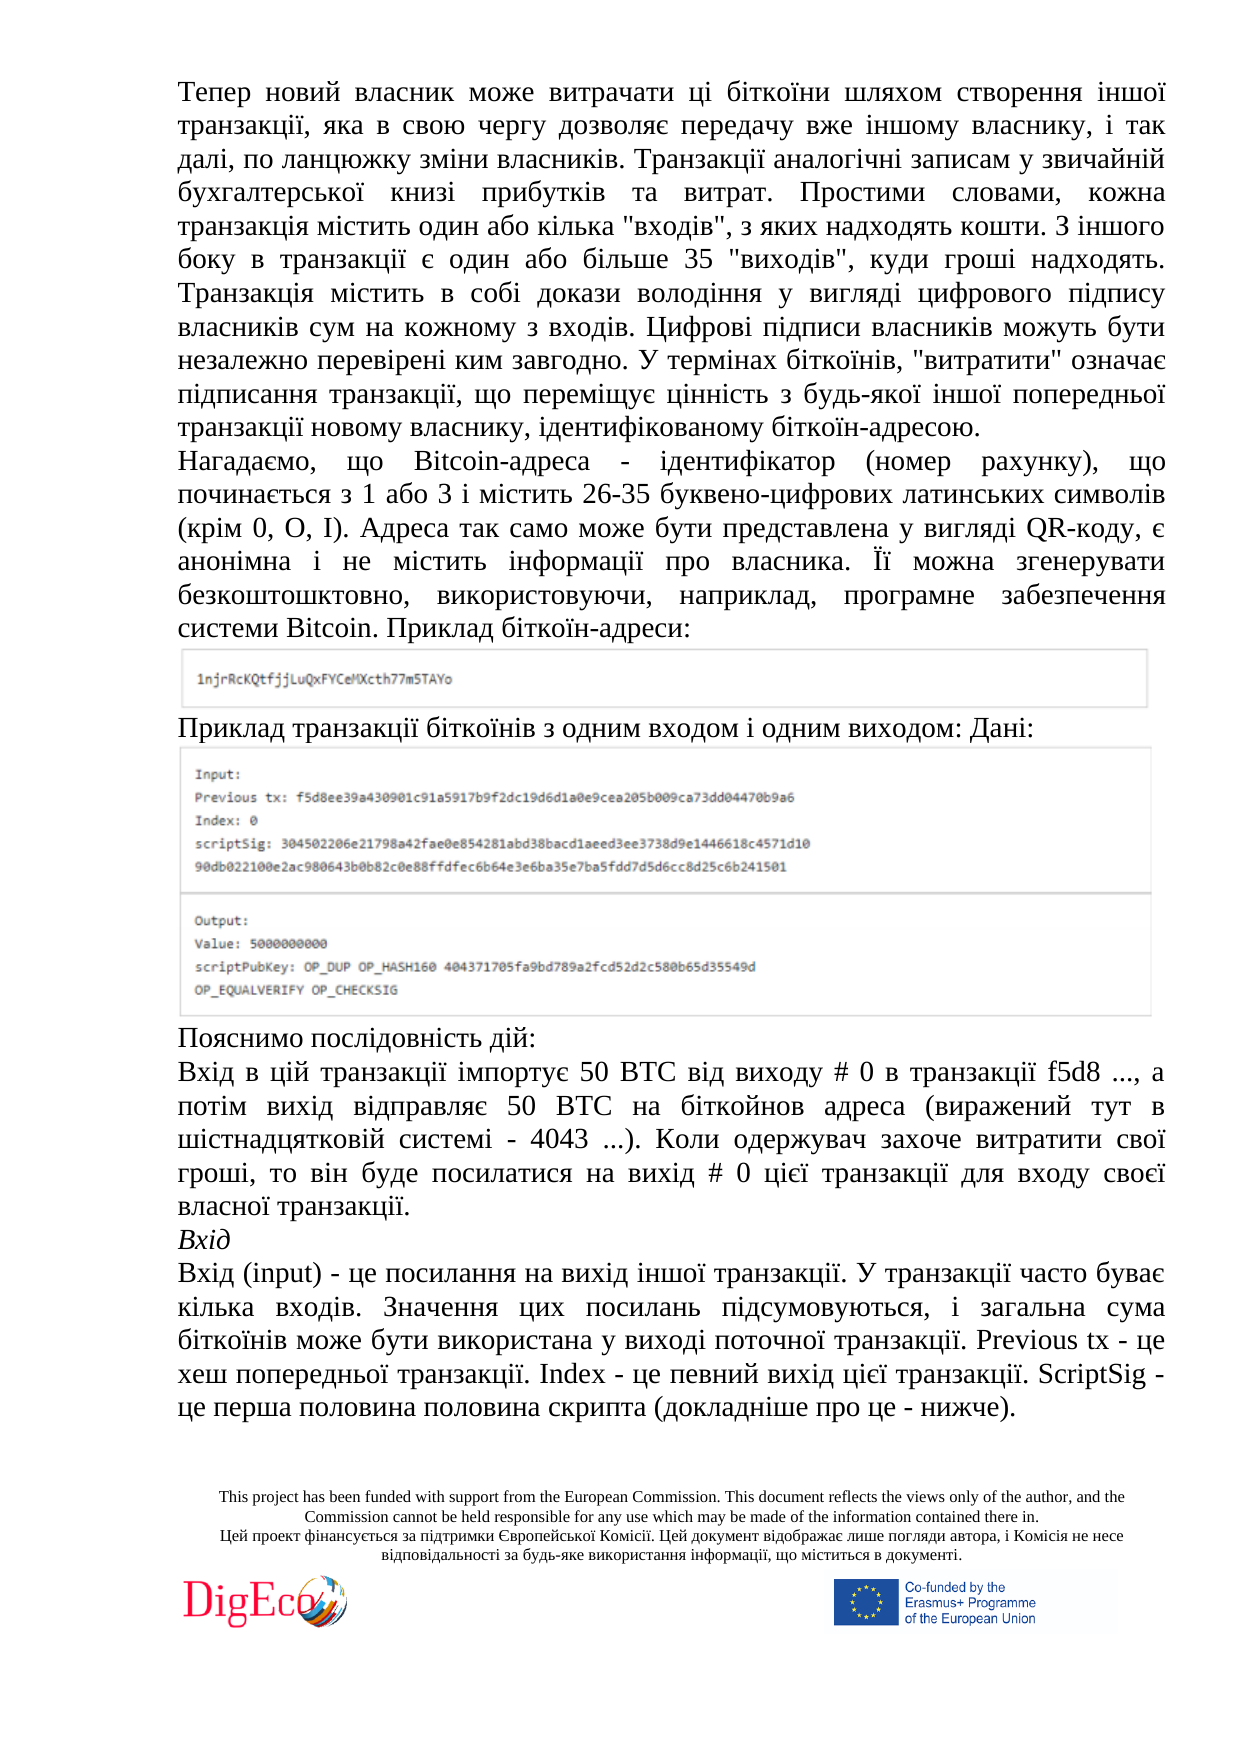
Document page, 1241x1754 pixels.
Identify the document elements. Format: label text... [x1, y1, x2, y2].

picture [823, 1569, 1118, 1634]
text Вхід в цій транзакції імпортує 50 BTC від виходу # 0 в транзакції f5d8 ..., а потім вихід відправляє 50 BTC на біткойнов адреса (виражений тут в шістнадцятковій системі - 4043 ...). Коли одержувач захоче витратити свої гроші, то він буде посилатися на вихід # 0 цієї транзакції для входу своєї власної транзакції. [177, 1054, 1167, 1222]
text Пояснимо послідовність дій: [177, 1021, 1167, 1054]
picture [177, 743, 1152, 1021]
picture [177, 644, 1152, 711]
text Вхід (input) - це посилання на вихід іншої транзакції. У транзакції часто буває кілька входів. Значення цих посилань підсумовуються, і загальна сума біткоїнів може бути використана у виході поточної транзакції. Previous tx - це хеш попередньої транзакції. Index - це певний вихід цієї транзакції. ScriptSig - це перша половина половина скрипта (докладніше про це - нижче). [177, 1255, 1167, 1423]
text Приклад транзакції біткоїнів з одним входом і одним виходом: Дані: [177, 710, 1167, 744]
text Вхід [177, 1222, 1167, 1255]
picture [180, 1571, 350, 1632]
text Нагадаємо, що Bitcoin-адреса - ідентифікатор (номер рахунку), що починається з 1 або 3 і містить 26-35 буквено-цифрових латинських символів (крім 0, O, I). Адреса так само може бути представлена у вигляді QR-коду, є анонімна і не містить інформації про власника. Її можна згенерувати безкоштошктовно, використовуючи, наприклад, програмне забезпечення системи Bitcoin. Приклад біткоїн-адреси: [177, 443, 1167, 644]
